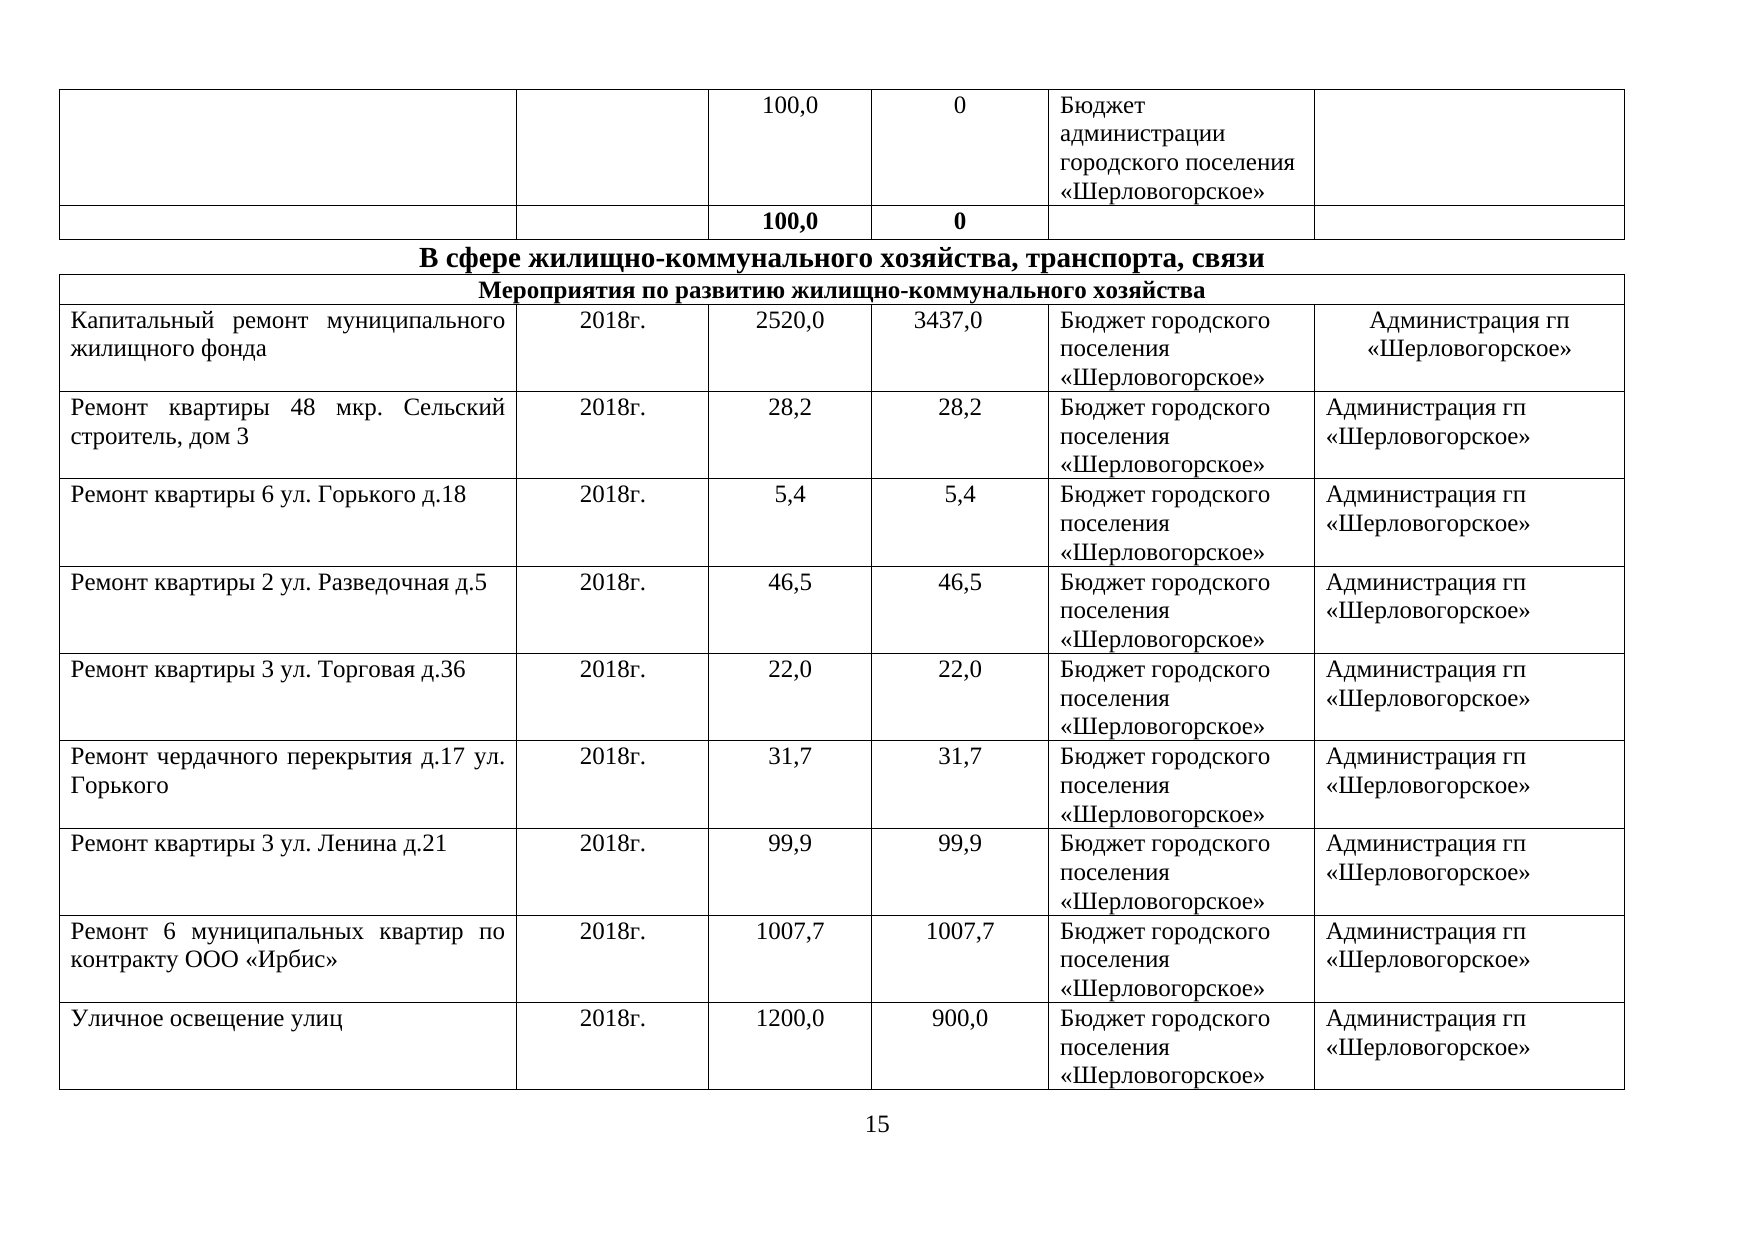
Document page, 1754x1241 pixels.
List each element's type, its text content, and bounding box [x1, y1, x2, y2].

table_cell Бюджет городского поселения «Шерловогорское» [1049, 567, 1314, 653]
table_cell 22,0 [872, 654, 1048, 740]
table_cell 2018г. [517, 305, 708, 391]
table_cell Ремонт квартиры 2 ул. Разведочная д.5 [60, 567, 516, 653]
table_cell Мероприятия по развитию жилищно-коммунального хозяйства [60, 275, 1624, 304]
table_cell [517, 90, 708, 205]
table_cell Бюджет городского поселения «Шерловогорское» [1049, 392, 1314, 478]
table_cell 1007,7 [872, 916, 1048, 1002]
table_cell 2018г. [517, 916, 708, 1002]
table_cell 5,4 [709, 479, 871, 566]
table_cell [1049, 206, 1314, 239]
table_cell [1315, 1003, 1624, 1089]
table_cell Бюджет городского поселения «Шерловогорское» [1049, 741, 1314, 827]
table_cell 100,0 [709, 90, 871, 205]
table_cell Администрация гп «Шерловогорское» [1315, 741, 1624, 827]
table_cell Ремонт чердачного перекрытия д.17 ул. Горького [60, 741, 516, 827]
table_cell [1315, 206, 1624, 239]
table_cell 3437,0 [872, 305, 1048, 391]
table_cell 22,0 [709, 654, 871, 740]
table_cell Ремонт 6 муниципальных квартир по контракту ООО «Ирбис» [60, 916, 516, 1002]
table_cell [1049, 916, 1314, 1002]
table_cell Бюджет администрации городского поселения «Шерловогорское» [1049, 90, 1314, 205]
table_cell Уличное освещение улиц [60, 1003, 516, 1089]
table_cell Ремонт квартиры 3 ул. Торговая д.36 [60, 654, 516, 740]
table_cell 46,5 [709, 567, 871, 653]
table_cell 28,2 [709, 392, 871, 478]
table_cell 2018г. [517, 479, 708, 566]
table_cell 2018г. [517, 567, 708, 653]
table_cell 1200,0 [709, 1003, 871, 1089]
table_cell 0 [872, 90, 1048, 205]
table_cell Администрация гп «Шерловогорское» [1315, 567, 1624, 653]
table_cell Бюджет городского поселения «Шерловогорское» [1049, 305, 1314, 391]
table_cell Администрация гп «Шерловогорское» [1315, 392, 1624, 478]
table_cell 28,2 [872, 392, 1048, 478]
table_cell 46,5 [872, 567, 1048, 653]
table_cell Администрация гп «Шерловогорское» [1315, 479, 1624, 566]
table_cell Администрация гп «Шерловогорское» [1315, 829, 1624, 915]
table_cell 2520,0 [709, 305, 871, 391]
table_cell [517, 206, 708, 239]
table_cell Бюджет городского поселения «Шерловогорское» [1049, 829, 1314, 915]
table_cell 0 [872, 206, 1048, 239]
table_cell 2018г. [517, 654, 708, 740]
table_cell 2018г. [517, 741, 708, 827]
table_cell Капитальный ремонт муниципального жилищного фонда [60, 305, 516, 391]
table_cell Ремонт квартиры 48 мкр. Сельский строитель, дом 3 [60, 392, 516, 478]
table_cell В сфере жилищно-коммунального хозяйства, транспорта, связи [59, 240, 1624, 274]
table_cell 2018г. [517, 392, 708, 478]
table_cell 1007,7 [709, 916, 871, 1002]
table_cell 100,0 [709, 206, 871, 239]
table_cell 31,7 [872, 741, 1048, 827]
table_cell Бюджет городского поселения «Шерловогорское» [1049, 654, 1314, 740]
table_cell Администрация гп «Шерловогорское» [1315, 916, 1624, 1002]
table_cell Администрация гп «Шерловогорское» [1315, 654, 1624, 740]
table_cell Ремонт квартиры 3 ул. Ленина д.21 [60, 829, 516, 915]
table_cell Администрация гп «Шерловогорское» [1315, 305, 1624, 391]
table_cell 900,0 [872, 1003, 1048, 1089]
table_cell 5,4 [872, 479, 1048, 566]
table_cell 31,7 [709, 741, 871, 827]
table_cell 2018г. [517, 1003, 708, 1089]
table_cell 99,9 [872, 829, 1048, 915]
table_cell 2018г. [517, 829, 708, 915]
table_cell 99,9 [709, 829, 871, 915]
table_cell Ремонт квартиры 6 ул. Горького д.18 [60, 479, 516, 566]
table_cell [60, 206, 516, 239]
table_cell Бюджет городского поселения «Шерловогорское» [1049, 479, 1314, 566]
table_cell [1049, 1003, 1314, 1089]
